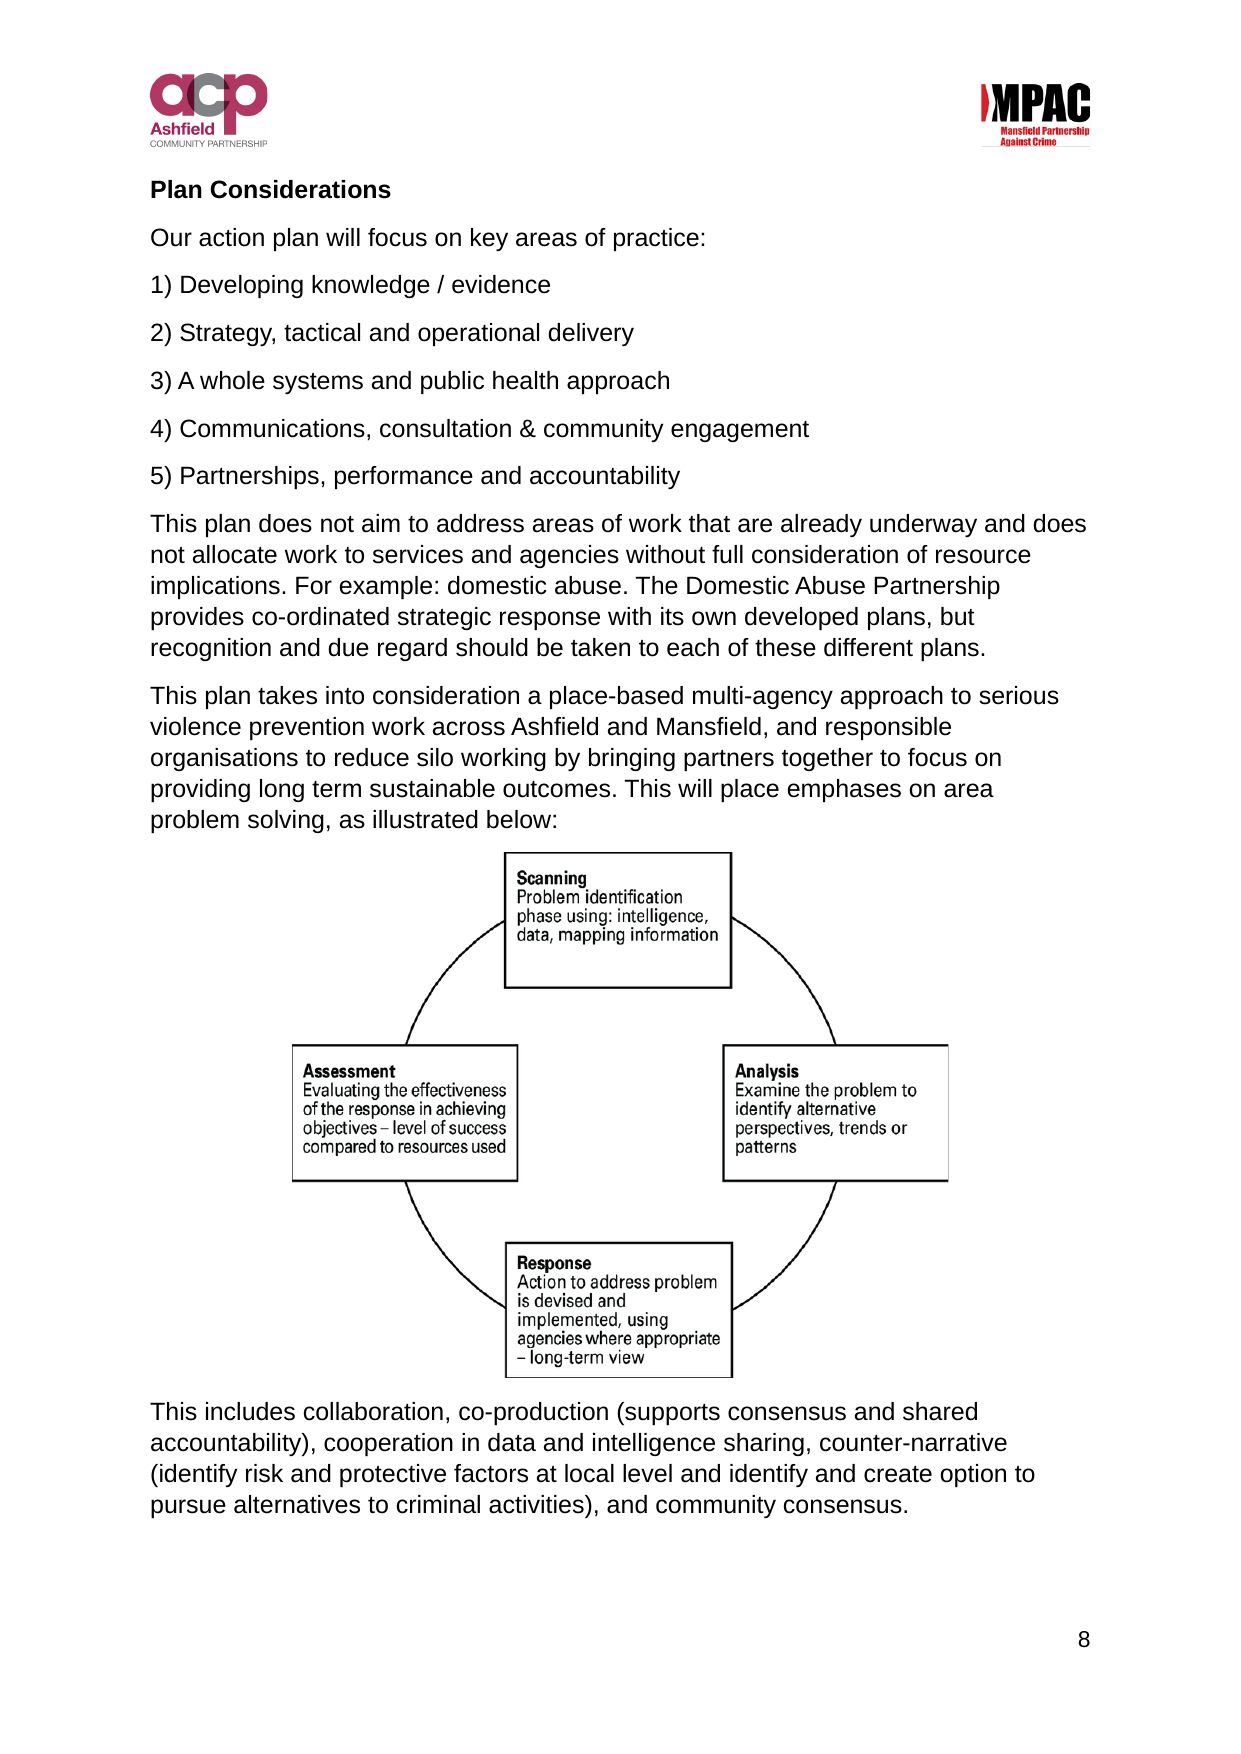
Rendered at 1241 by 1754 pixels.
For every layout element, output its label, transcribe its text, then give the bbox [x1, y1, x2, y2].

text This plan does not aim to address areas of work that are already underway and does not allocate work to services and agencies without full consideration of resource implications. For example: domestic abuse. The Domestic Abuse Partnership provides co-ordinated strategic response with its own developed plans, but recognition and due regard should be taken to each of these different plans. [150, 509, 1090, 662]
picture [150, 73, 268, 147]
picture [981, 83, 1091, 147]
text Plan Considerations [150, 175, 1090, 204]
text Our action plan will focus on key areas of practice: [150, 223, 1090, 251]
picture [292, 852, 949, 1378]
text 3) A whole systems and public health approach [150, 366, 1090, 394]
text 5) Partnerships, performance and accountability [150, 461, 1090, 490]
text 4) Communications, consultation & community engagement [150, 413, 1090, 442]
text This includes collaboration, co-production (supports consensus and shared accountability), cooperation in data and intelligence sharing, counter-narrative (identify risk and protective factors at local level and identify and create option to pursue alternatives to criminal activities), and community consensus. [150, 1397, 1090, 1518]
text 1) Developing knowledge / evidence [150, 270, 1090, 299]
text This plan takes into consideration a place-based multi-agency approach to serious violence prevention work across Ashfield and Mansfield, and responsible organisations to reduce silo working by bringing partners together to focus on providing long term sustainable outcomes. This will place emphases on area problem solving, as illustrated below: [150, 681, 1090, 834]
text 2) Strategy, tactical and operational delivery [150, 318, 1090, 347]
